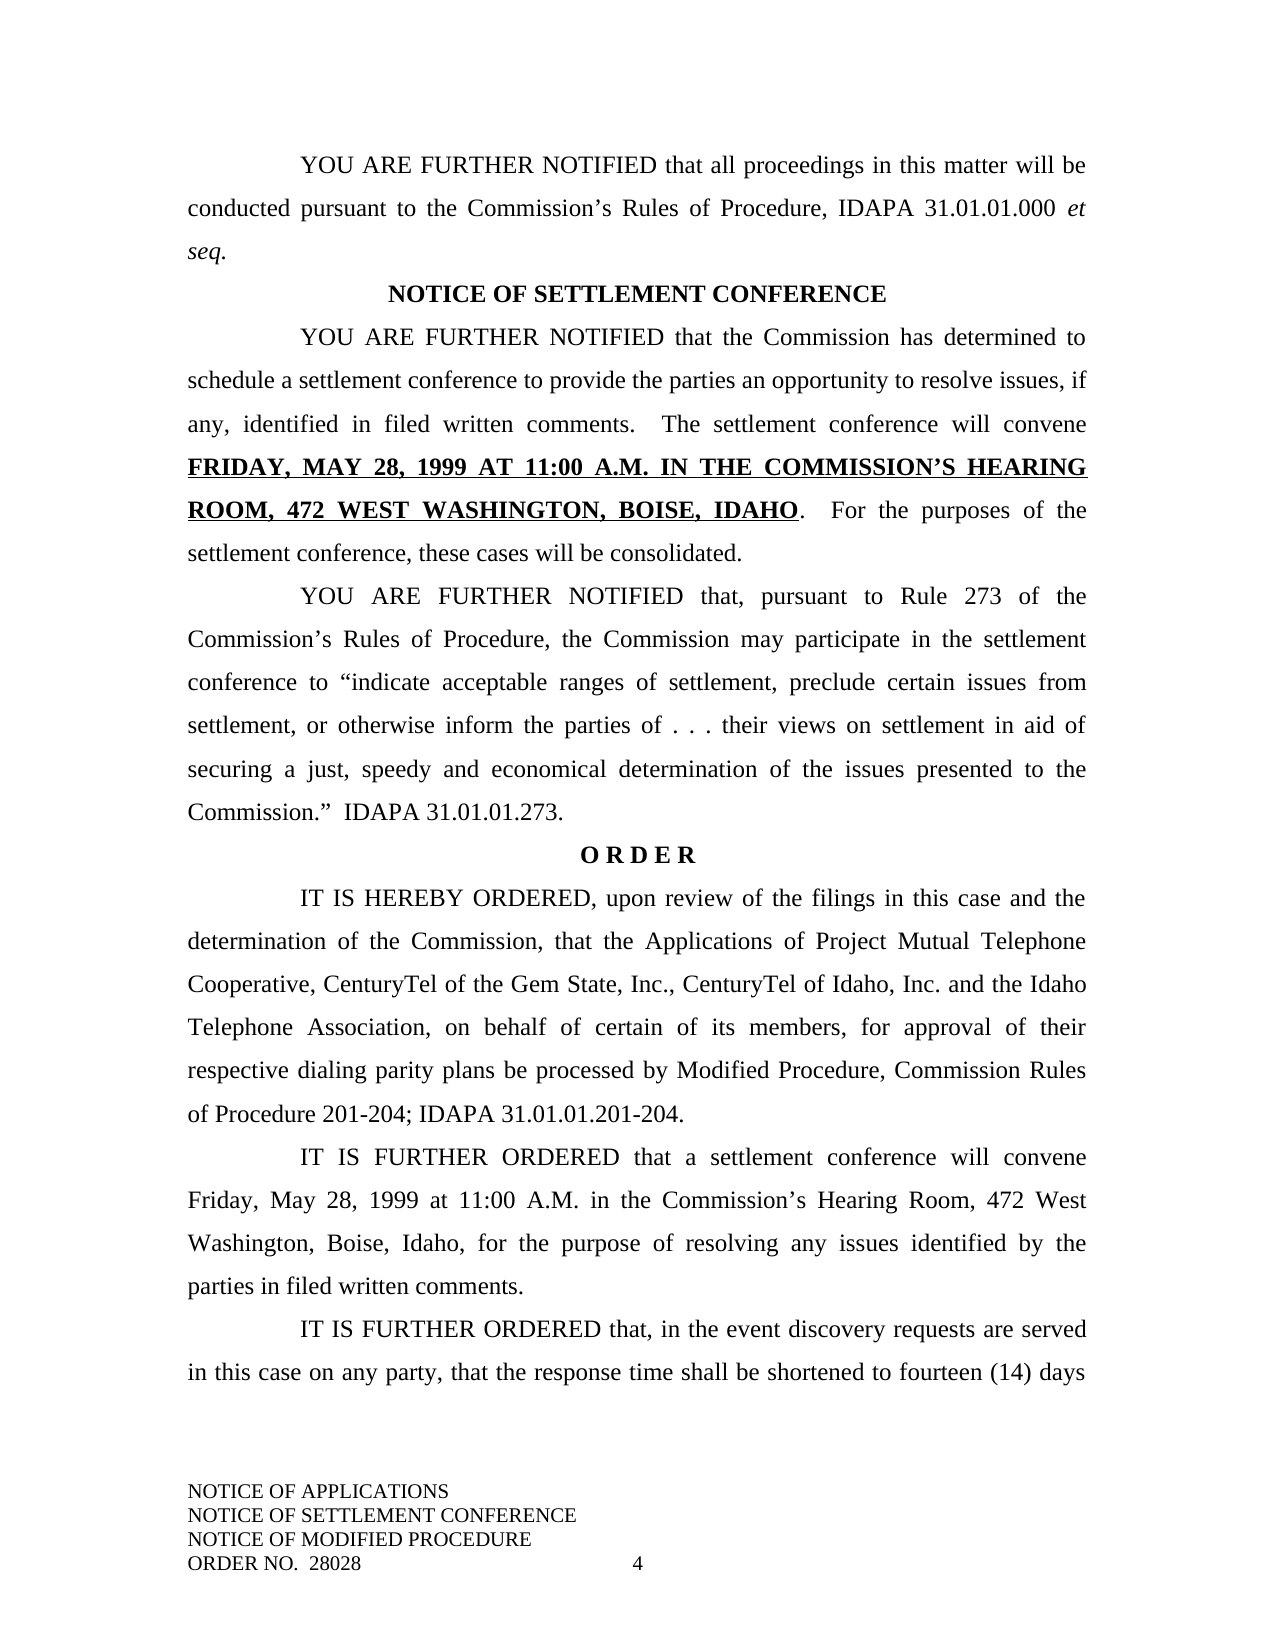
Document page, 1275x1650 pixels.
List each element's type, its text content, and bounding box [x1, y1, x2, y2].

text YOU ARE FURTHER NOTIFIED that the Commission has determined to schedule a settlement conference to provide the parties an opportunity to resolve issues, if any, identified in filed written comments. The settlement conference will convene FRIDAY, MAY 28, 1999 AT 11:00 A.M. IN THE COMMISSION’S HEARING ROOM, 472 WEST WASHINGTON, BOISE, IDAHO. For the purposes of the settlement conference, these cases will be consolidated. [187, 478, 1087, 567]
subtitle NOTICE OF SETTLEMENT CONFERENCE [187, 279, 1087, 308]
text YOU ARE FURTHER NOTIFIED that all proceedings in this matter will be conducted pursuant to the Commission’s Rules of Procedure, IDAPA 31.01.01.000 et seq. [187, 150, 1087, 265]
text YOU ARE FURTHER NOTIFIED that, pursuant to Rule 273 of the Commission’s Rules of Procedure, the Commission may participate in the settlement conference to “indicate acceptable ranges of settlement, preclude certain issues from settlement, or otherwise inform the parties of . . . their views on settlement in aid of securing a just, speedy and economical determination of the issues presented to the Commission.” IDAPA 31.01.01.273. [187, 581, 1087, 826]
text IT IS HEREBY ORDERED, upon review of the filings in this case and the determination of the Commission, that the Applications of Project Mutual Telephone Cooperative, CenturyTel of the Gem State, Inc., CenturyTel of Idaho, Inc. and the Idaho Telephone Association, on behalf of certain of its members, for approval of their respective dialing parity plans be processed by Modified Procedure, Commission Rules of Procedure 201-204; IDAPA 31.01.01.201-204. [187, 883, 1087, 1127]
text YOU ARE FURTHER NOTIFIED that the Commission has determined to schedule a settlement conference to provide the parties an opportunity to resolve issues, if any, identified in filed written comments. The settlement conference will convene FRIDAY, MAY 28, 1999 AT 11:00 A.M. IN THE COMMISSION’S HEARING ROOM, 472 WEST WASHINGTON, BOISE, IDAHO. For the purposes of the settlement conference, these cases will be consolidated. [187, 322, 1087, 477]
text IT IS FURTHER ORDERED that a settlement conference will convene Friday, May 28, 1999 at 11:00 A.M. in the Commission’s Hearing Room, 472 West Washington, Boise, Idaho, for the purpose of resolving any issues identified by the parties in filed written comments. [187, 1142, 1087, 1300]
subtitle O R D E R [187, 840, 1087, 869]
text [187, 1314, 1087, 1386]
